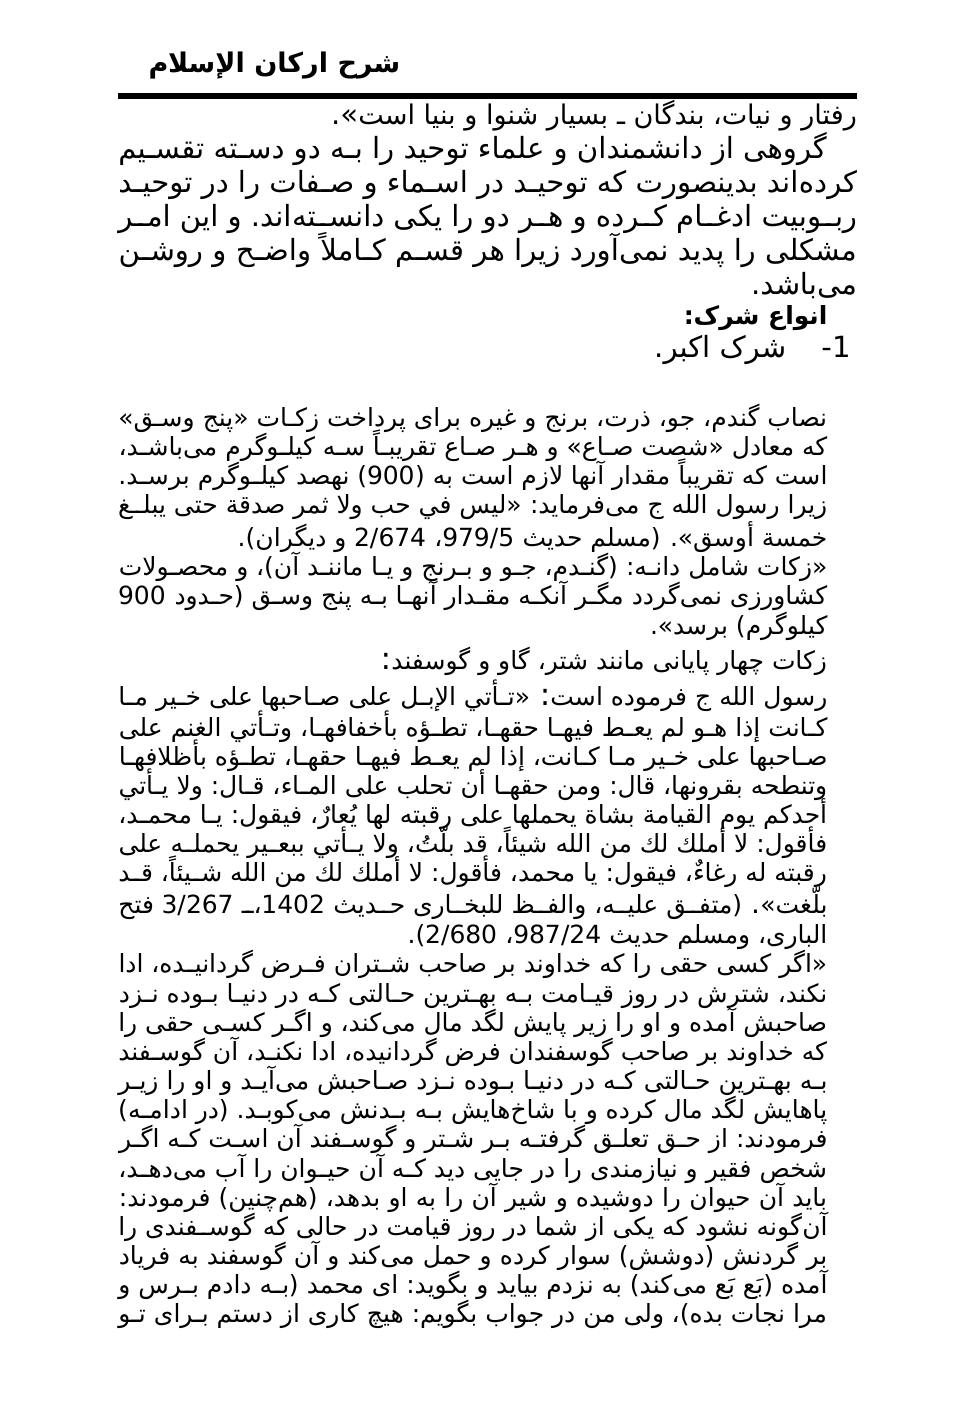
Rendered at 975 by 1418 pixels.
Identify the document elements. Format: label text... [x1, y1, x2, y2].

text انواع شرک: [118, 301, 857, 331]
text گروهى از دانشمندان و علماء توحید را به دو دسته تقسیم کرده‌اند بدینصورت که توحید در اسماء و صفات را در توحید ربوبیت ادغام کرده و هر دو را یکى دانسته‌اند. و این امر مشکلى را پدید نمی‌آورد زیرا هر قسم کاملاً واضح و روشن می‌باشد. [118, 132, 857, 301]
list شرک اکبر. [118, 331, 821, 364]
text «هیچ چیزى همانند خداوند یکتا نیست، حال آنکه ـ به کردار، رفتار و نیات، بندگان ـ بسیار شنوا و بنیا است». [118, 98, 857, 132]
